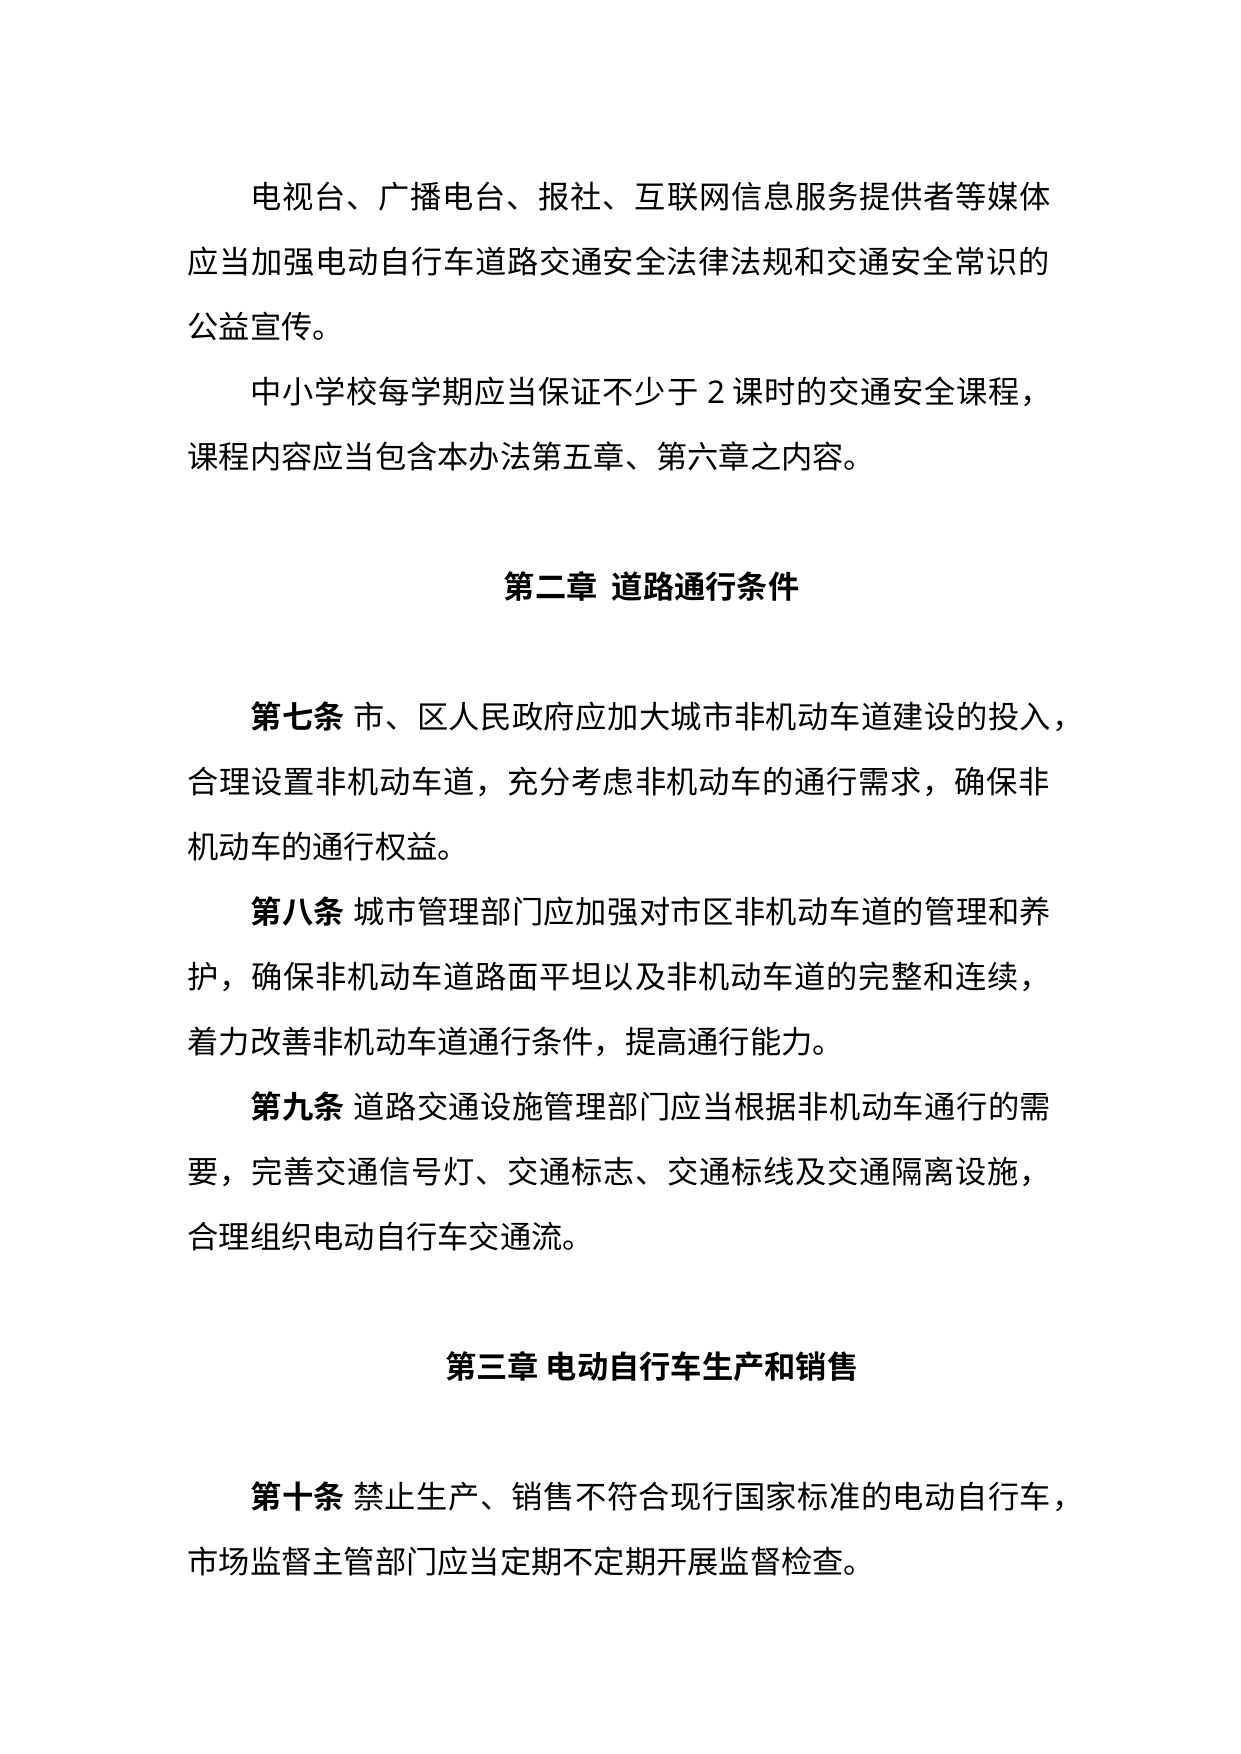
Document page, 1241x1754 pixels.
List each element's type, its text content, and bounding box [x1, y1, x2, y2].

text 电视台、广播电台、报社、互联网信息服务提供者等媒体应当加强电动自行车道路交通安全法律法规和交通安全常识的公益宣传。 [187, 162, 1053, 357]
text 第十条 禁止生产、销售不符合现行国家标准的电动自行车，市场监督主管部门应当定期不定期开展监督检查。 [187, 1462, 1053, 1592]
text 第三章 电动自行车生产和销售 [187, 1332, 1053, 1397]
text 第八条 城市管理部门应加强对市区非机动车道的管理和养护，确保非机动车道路面平坦以及非机动车道的完整和连续，着力改善非机动车道通行条件，提高通行能力。 [187, 877, 1053, 1072]
text 第九条 道路交通设施管理部门应当根据非机动车通行的需要，完善交通信号灯、交通标志、交通标线及交通隔离设施，合理组织电动自行车交通流。 [187, 1072, 1053, 1267]
text 第七条 市、区人民政府应加大城市非机动车道建设的投入，合理设置非机动车道，充分考虑非机动车的通行需求，确保非机动车的通行权益。 [187, 682, 1053, 877]
text 中小学校每学期应当保证不少于2课时的交通安全课程，课程内容应当包含本办法第五章、第六章之内容。 [187, 357, 1053, 487]
text 第二章 道路通行条件 [187, 552, 1053, 617]
